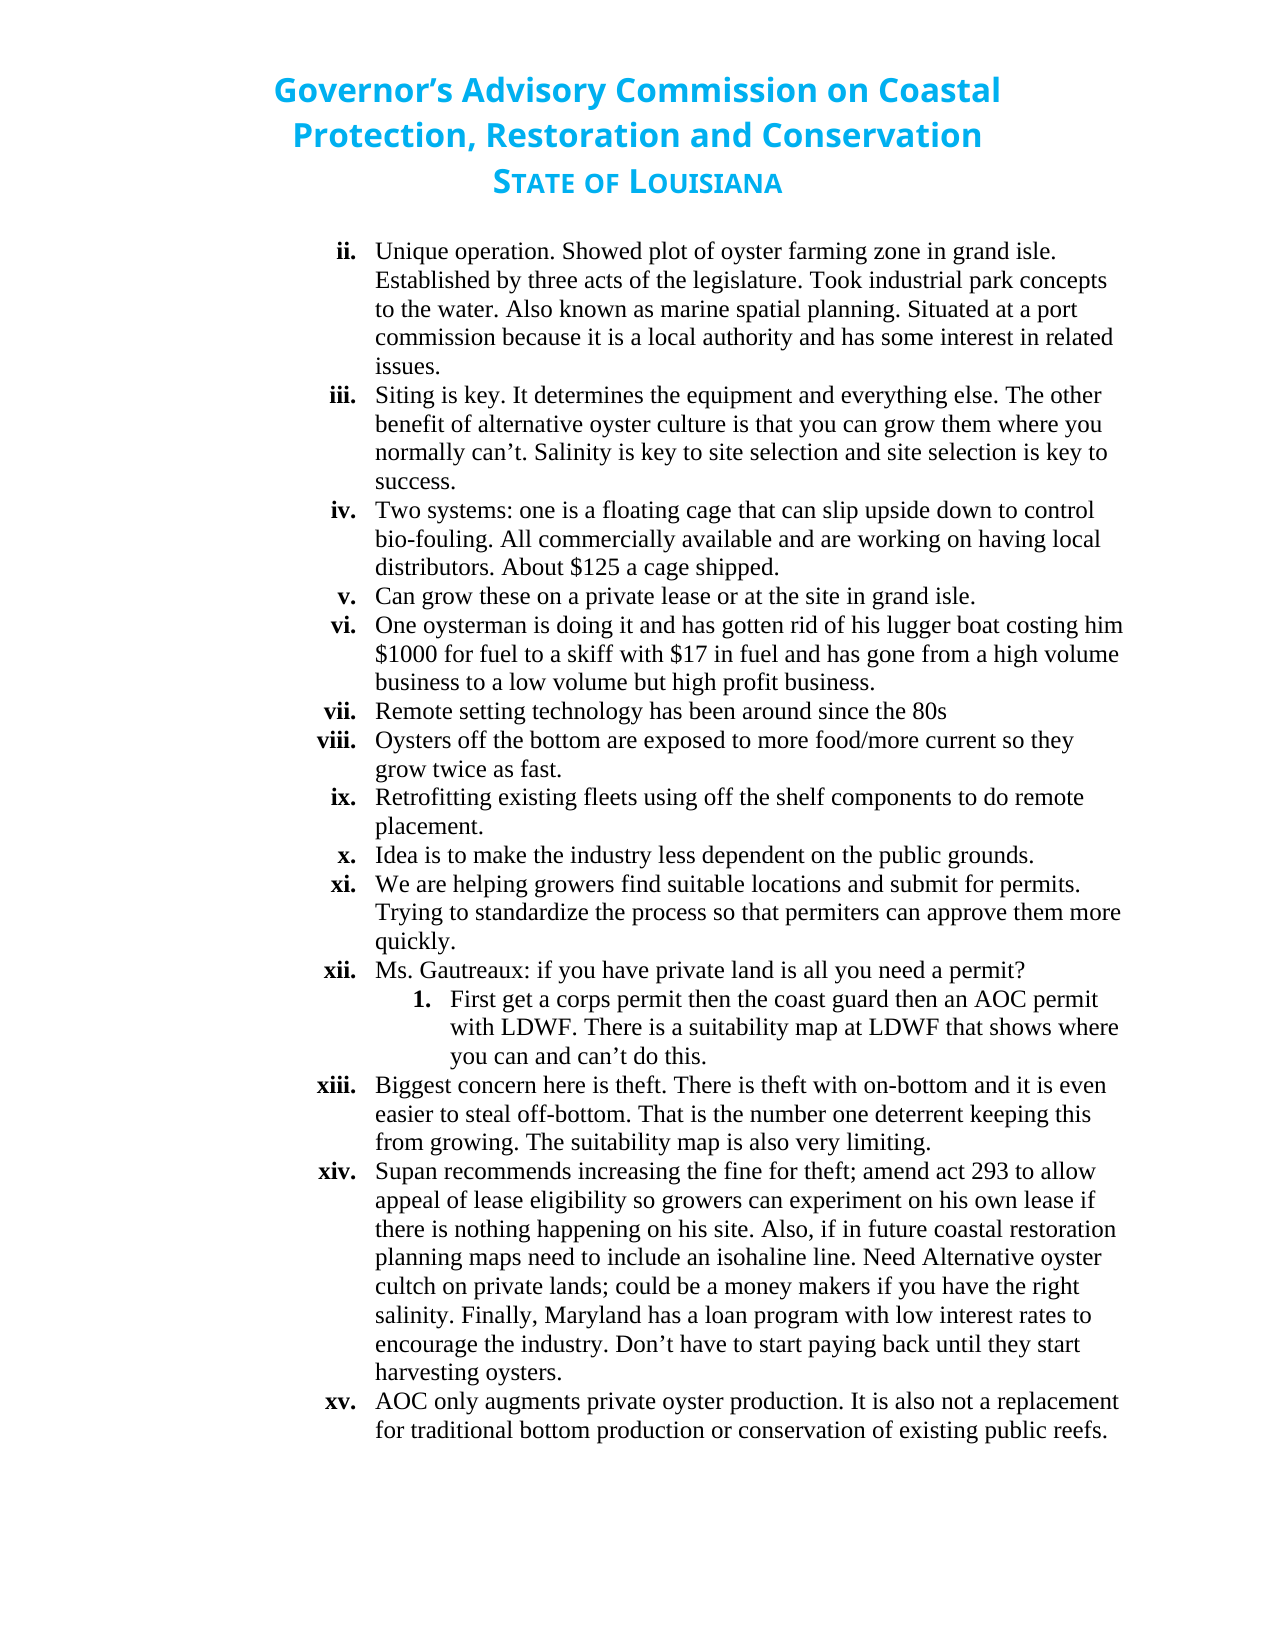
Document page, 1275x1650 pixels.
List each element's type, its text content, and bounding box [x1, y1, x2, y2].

list Retrofitting existing fleets using off the shelf components to do remote placement. [356, 782, 1125, 840]
list Unique operation. Showed plot of oyster farming zone in grand isle. Established by three acts of the legislature. Took industrial park concepts to the water. Also known as marine spatial planning. Situated at a port commission because it is a local authority and has some interest in related issues. [356, 150, 1125, 380]
list Siting is key. It determines the equipment and everything else. The other benefit of alternative oyster culture is that you can grow them where you normally can’t. Salinity is key to site selection and site selection is key to success. [356, 380, 1125, 495]
list We are helping growers find suitable locations and submit for permits. Trying to standardize the process so that permiters can approve them more quickly. [356, 869, 1125, 955]
list Supan recommends increasing the fine for theft; amend act 293 to allow appeal of lease eligibility so growers can experiment on his own lease if there is nothing happening on his site. Also, if in future coastal restoration planning maps need to include an isohaline line. Need Alternative oyster cultch on private lands; could be a money makers if you have the right salinity. Finally, Maryland has a loan program with low interest rates to encourage the industry. Don’t have to start paying back until they start harvesting oysters. [356, 1156, 1125, 1386]
list First get a corps permit then the coast guard then an AOC permit with LDWF. There is a suitability map at LDWF that shows where you can and can’t do this. [412, 984, 1125, 1070]
list One oysterman is doing it and has gotten rid of his lugger boat costing him $1000 for fuel to a skiff with $17 in fuel and has gone from a high volume business to a low volume but high profit business. [356, 610, 1125, 696]
list Biggest concern here is theft. There is theft with on-bottom and it is even easier to steal off-bottom. That is the number one deterrent keeping this from growing. The suitability map is also very limiting. [356, 1070, 1125, 1156]
list Ms. Gautreaux: if you have private land is all you need a permit? [356, 955, 1125, 984]
list Two systems: one is a floating cage that can slip upside down to control bio-fouling. All commercially available and are working on having local distributors. About $125 a cage shipped. [356, 495, 1125, 581]
list Remote setting technology has been around since the 80s [356, 696, 1125, 725]
list Oysters off the bottom are exposed to more food/more current so they grow twice as fast. [356, 725, 1125, 782]
list AOC only augments private oyster production. It is also not a replacement for traditional bottom production or conservation of existing public reefs. [356, 1386, 1125, 1444]
list Idea is to make the industry less dependent on the public grounds. [356, 840, 1125, 869]
list Can grow these on a private lease or at the site in grand isle. [356, 581, 1125, 610]
